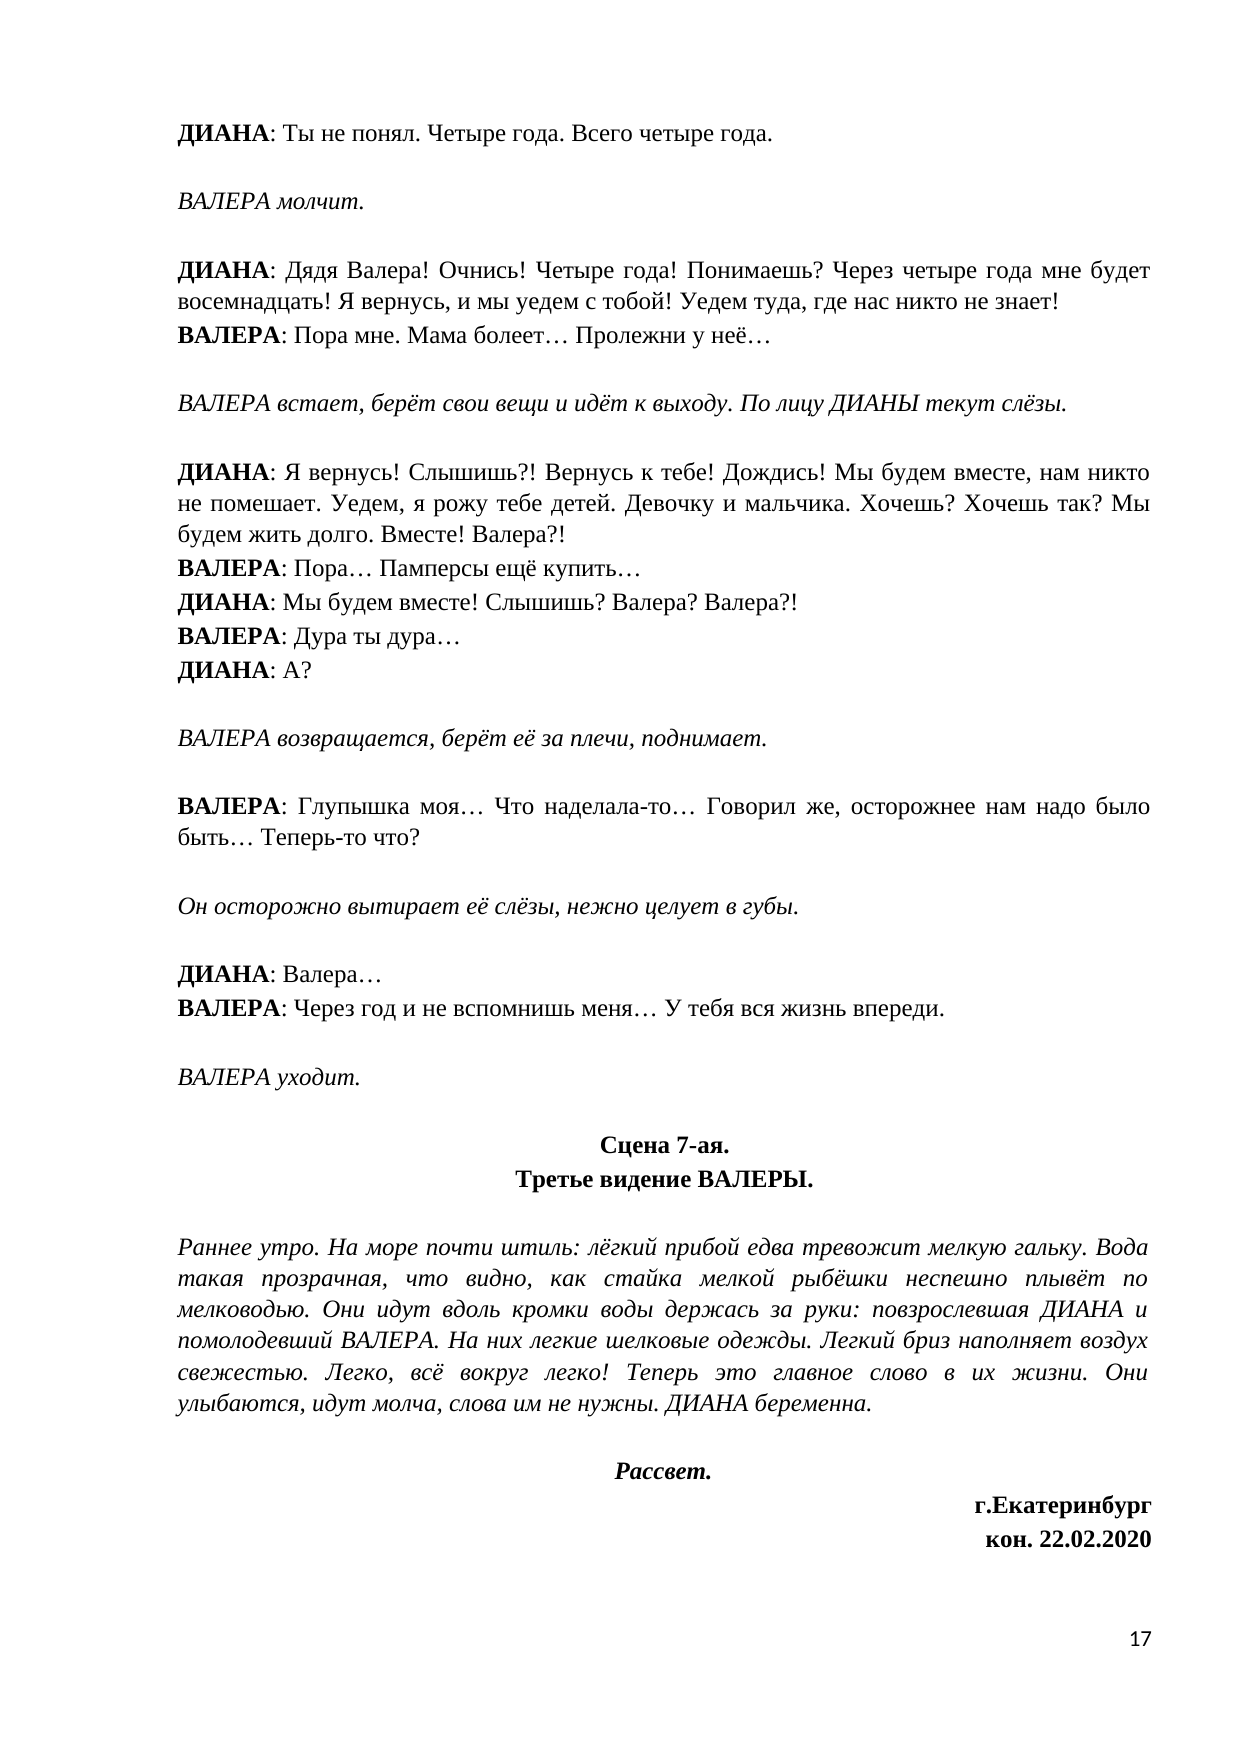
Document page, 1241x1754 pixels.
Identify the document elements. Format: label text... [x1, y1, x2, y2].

text ВАЛЕРА: Через год и не вспомнишь меня… У тебя вся жизнь впереди. [177, 993, 1152, 1022]
text ДИАНА: Дядя Валера! Очнись! Четыре года! Понимаешь? Через четыре года мне будет восемнадцать! Я вернусь, и мы уедем с тобой! Уедем туда, где нас никто не знает! [177, 255, 1152, 314]
text ВАЛЕРА молчит. [177, 186, 1152, 215]
text Сцена 7-ая. [177, 1130, 1152, 1159]
text г.Екатеринбург [177, 1490, 1152, 1519]
text Рассвет. [177, 1456, 1152, 1485]
text кон. 22.02.2020 [177, 1524, 1152, 1553]
text Он осторожно вытирает её слёзы, нежно целует в губы. [177, 891, 1152, 919]
text ДИАНА: А? [177, 655, 1152, 684]
text ВАЛЕРА: Дура ты дура… [177, 621, 1152, 650]
text ВАЛЕРА: Глупышка моя… Что наделала-то… Говорил же, осторожнее нам надо было быть… Теперь-то что? [177, 791, 1152, 851]
text ДИАНА: Валера… [177, 959, 1152, 988]
text ВАЛЕРА уходит. [177, 1062, 1152, 1090]
text Раннее утро. На море почти штиль: лёгкий прибой едва тревожит мелкую гальку. Вода такая прозрачная, что видно, как стайка мелкой рыбёшки неспешно плывёт по мелководью. Они идут вдоль кромки воды держась за руки: повзрослевшая ДИАНА и помолодевший ВАЛЕРА. На них легкие шелковые одежды. Легкий бриз наполняет воздух свежестью. Легко, всё вокруг легко! Теперь это главное слово в их жизни. Они улыбаются, идут молча, слова им не нужны. ДИАНА беременна. [177, 1232, 1152, 1416]
text ВАЛЕРА возвращается, берёт её за плечи, поднимает. [177, 723, 1152, 752]
text ДИАНА: Ты не понял. Четыре года. Всего четыре года. [177, 118, 1152, 147]
text ДИАНА: Я вернусь! Слышишь?! Вернусь к тебе! Дождись! Мы будем вместе, нам никто не помешает. Уедем, я рожу тебе детей. Девочку и мальчика. Хочешь? Хочешь так? Мы будем жить долго. Вместе! Валера?! [177, 457, 1152, 547]
text ВАЛЕРА: Пора… Памперсы ещё купить… [177, 553, 1152, 582]
text ДИАНА: Мы будем вместе! Слышишь? Валера? Валера?! [177, 587, 1152, 616]
text Третье видение ВАЛЕРЫ. [177, 1164, 1152, 1193]
text ВАЛЕРА: Пора мне. Мама болеет… Пролежни у неё… [177, 320, 1152, 349]
text ВАЛЕРА встает, берёт свои вещи и идёт к выходу. По лицу ДИАНЫ текут слёзы. [177, 388, 1152, 417]
